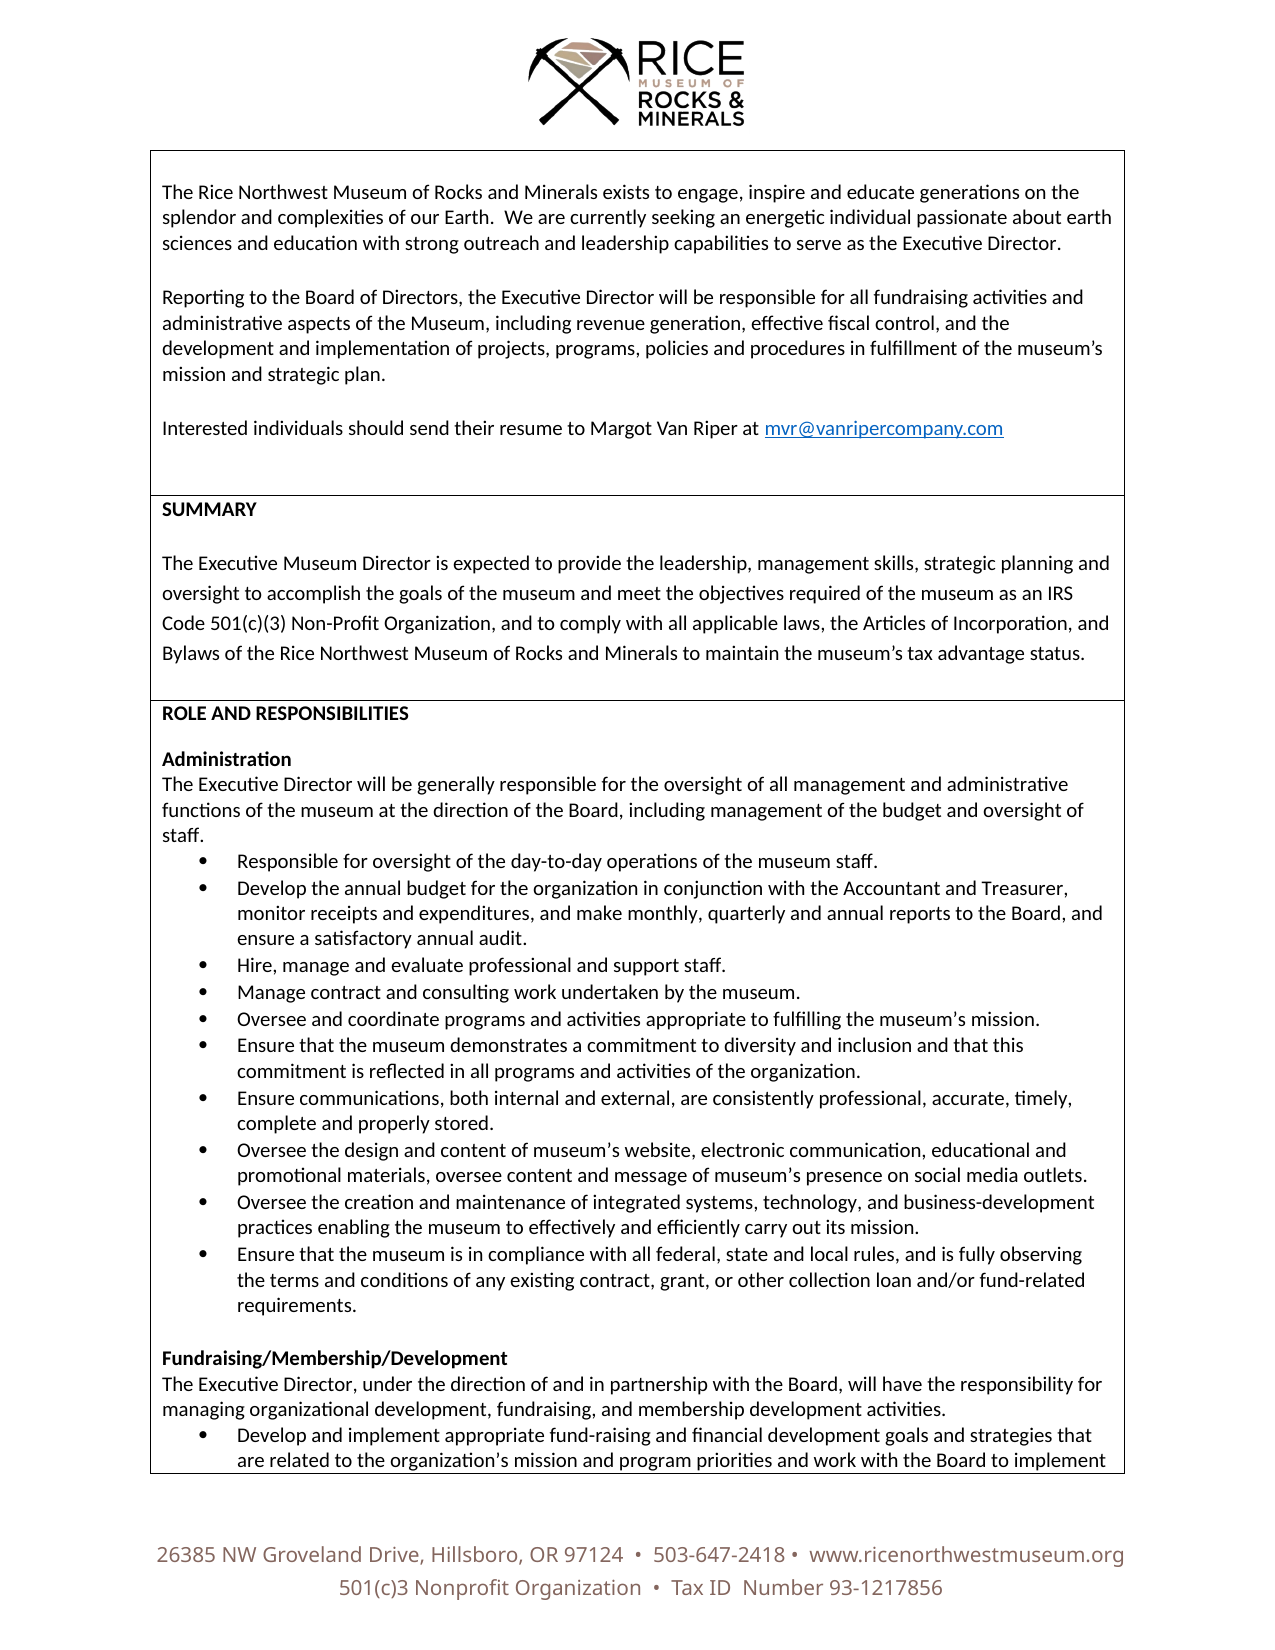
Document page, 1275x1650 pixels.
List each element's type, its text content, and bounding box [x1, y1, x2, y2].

table_cell SUMMARY The Executive Museum Director is expected to provide the leadership, management skills, strategic planning and oversight to accomplish the goals of the museum and meet the objectives required of the museum as an IRS Code 501(c)(3) Non-Profit Organization, and to comply with all applicable laws, the Articles of Incorporation, and Bylaws of the Rice Northwest Museum of Rocks and Minerals to maintain the museum’s tax advantage status. [151, 496, 1124, 699]
picture [525, 32, 750, 134]
table_cell The Rice Northwest Museum of Rocks and Minerals exists to engage, inspire and educate generations on the splendor and complexities of our Earth. We are currently seeking an energetic individual passionate about earth sciences and education with strong outreach and leadership capabilities to serve as the Executive Director. Reporting to the Board of Directors, the Executive Director will be responsible for all fundraising activities and administrative aspects of the Museum, including revenue generation, effective fiscal control, and the development and implementation of projects, programs, policies and procedures in fulfillment of the museum’s mission and strategic plan. Interested individuals should send their resume to Margot Van Riper at mvr@vanripercompany.com [151, 151, 1124, 495]
